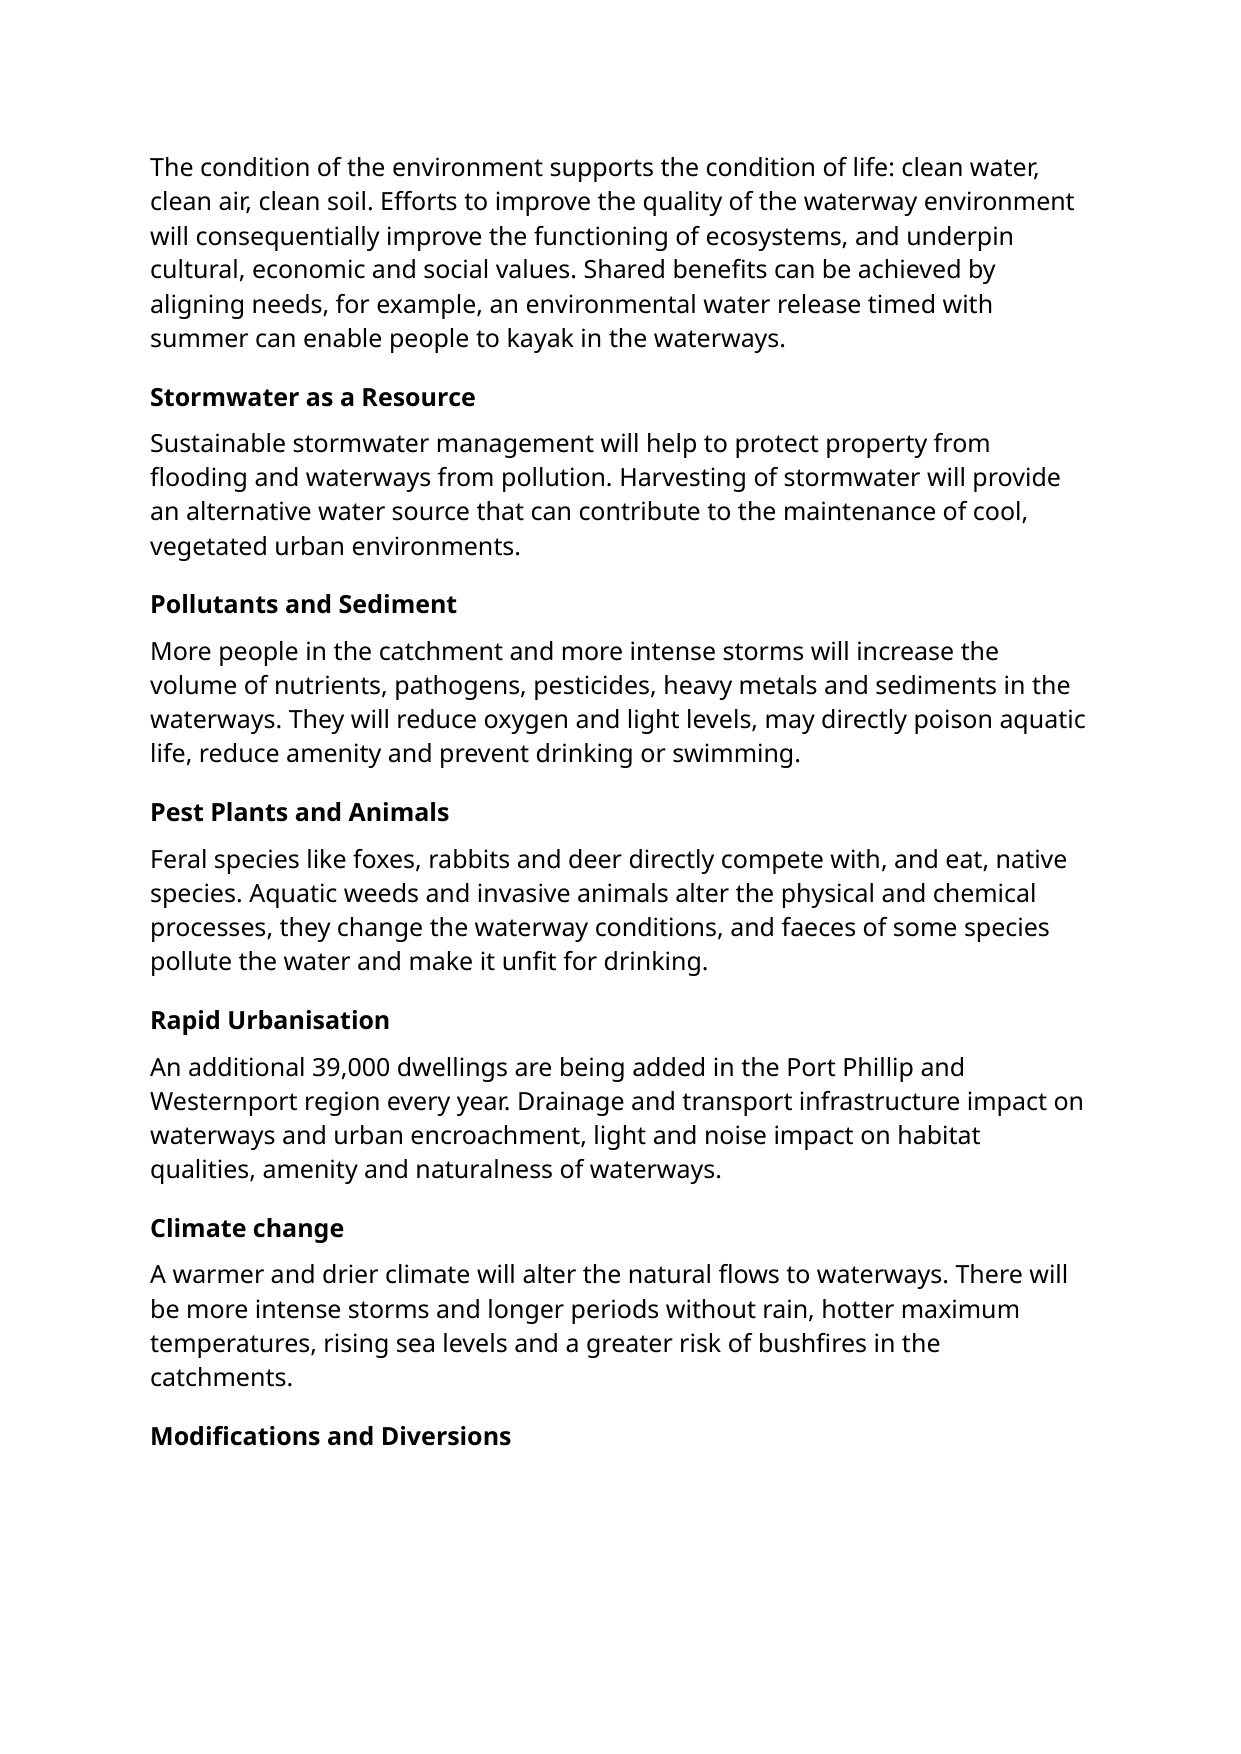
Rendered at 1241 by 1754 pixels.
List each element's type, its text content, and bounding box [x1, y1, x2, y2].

subtitle Pollutants and Sediment [150, 587, 1090, 621]
text Sustainable stormwater management will help to protect property from flooding and waterways from pollution. Harvesting of stormwater will provide an alternative water source that can contribute to the maintenance of cool, vegetated urban environments. [150, 426, 1090, 562]
text A warmer and drier climate will alter the natural flows to waterways. There will be more intense storms and longer periods without rain, hotter maximum temperatures, rising sea levels and a greater risk of bushfires in the catchments. [150, 1257, 1090, 1393]
subtitle Pest Plants and Animals [150, 795, 1090, 829]
text An additional 39,000 dwellings are being added in the Port Phillip and Westernport region every year. Drainage and transport infrastructure impact on waterways and urban encroachment, light and noise impact on habitat qualities, amenity and naturalness of waterways. [150, 1049, 1090, 1186]
subtitle Stormwater as a Resource [150, 379, 1090, 413]
subtitle Climate change [150, 1211, 1090, 1245]
subtitle Modifications and Diversions [150, 1418, 1090, 1452]
text Feral species like foxes, rabbits and deer directly compete with, and eat, native species. Aquatic weeds and invasive animals alter the physical and chemical processes, they change the waterway conditions, and faeces of some species pollute the water and make it unfit for drinking. [150, 842, 1090, 978]
text More people in the catchment and more intense storms will increase the volume of nutrients, pathogens, pesticides, heavy metals and sediments in the waterways. They will reduce oxygen and light levels, may directly poison aquatic life, reduce amenity and prevent drinking or swimming. [150, 634, 1090, 770]
text The condition of the environment supports the condition of life: clean water, clean air, clean soil. Efforts to improve the quality of the waterway environment will consequentially improve the functioning of ecosystems, and underpin cultural, economic and social values. Shared benefits can be achieved by aligning needs, for example, an environmental water release timed with summer can enable people to kayak in the waterways. [150, 150, 1090, 354]
subtitle Rapid Urbanisation [150, 1003, 1090, 1037]
